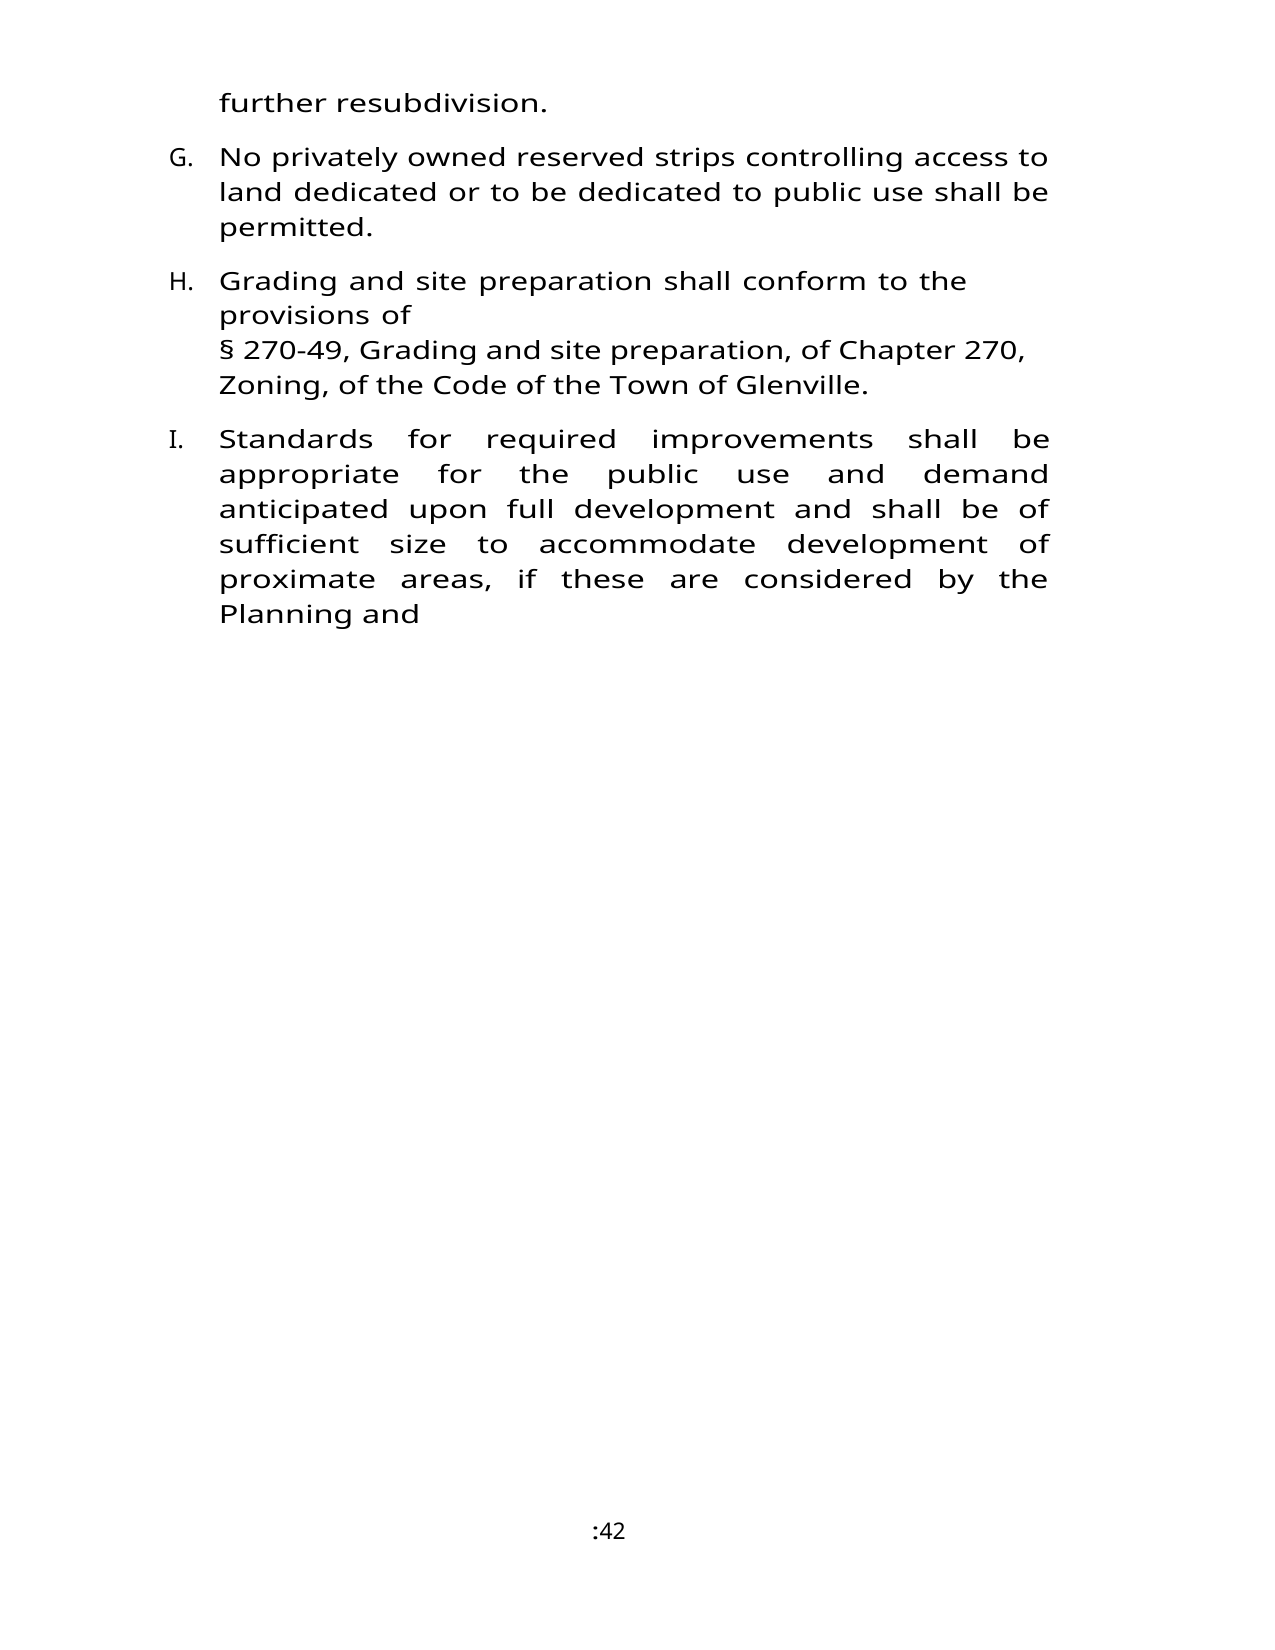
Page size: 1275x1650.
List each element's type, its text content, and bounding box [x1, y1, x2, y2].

list Grading and site preparation shall conform to the provisions of [169, 264, 1119, 332]
text § 270-49, Grading and site preparation, of Chapter 270, Zoning, of the Code of the Town of Glenville. [219, 333, 1051, 402]
list Standards for required improvements shall be appropriate for the public use and demand anticipated upon full development and shall be of sufficient size to accommodate development of proximate areas, if these are considered by the Planning and [169, 422, 1050, 631]
list No privately owned reserved strips controlling access to land dedicated or to be dedicated to public use shall be permitted. [169, 139, 1050, 244]
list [169, 85, 1050, 119]
